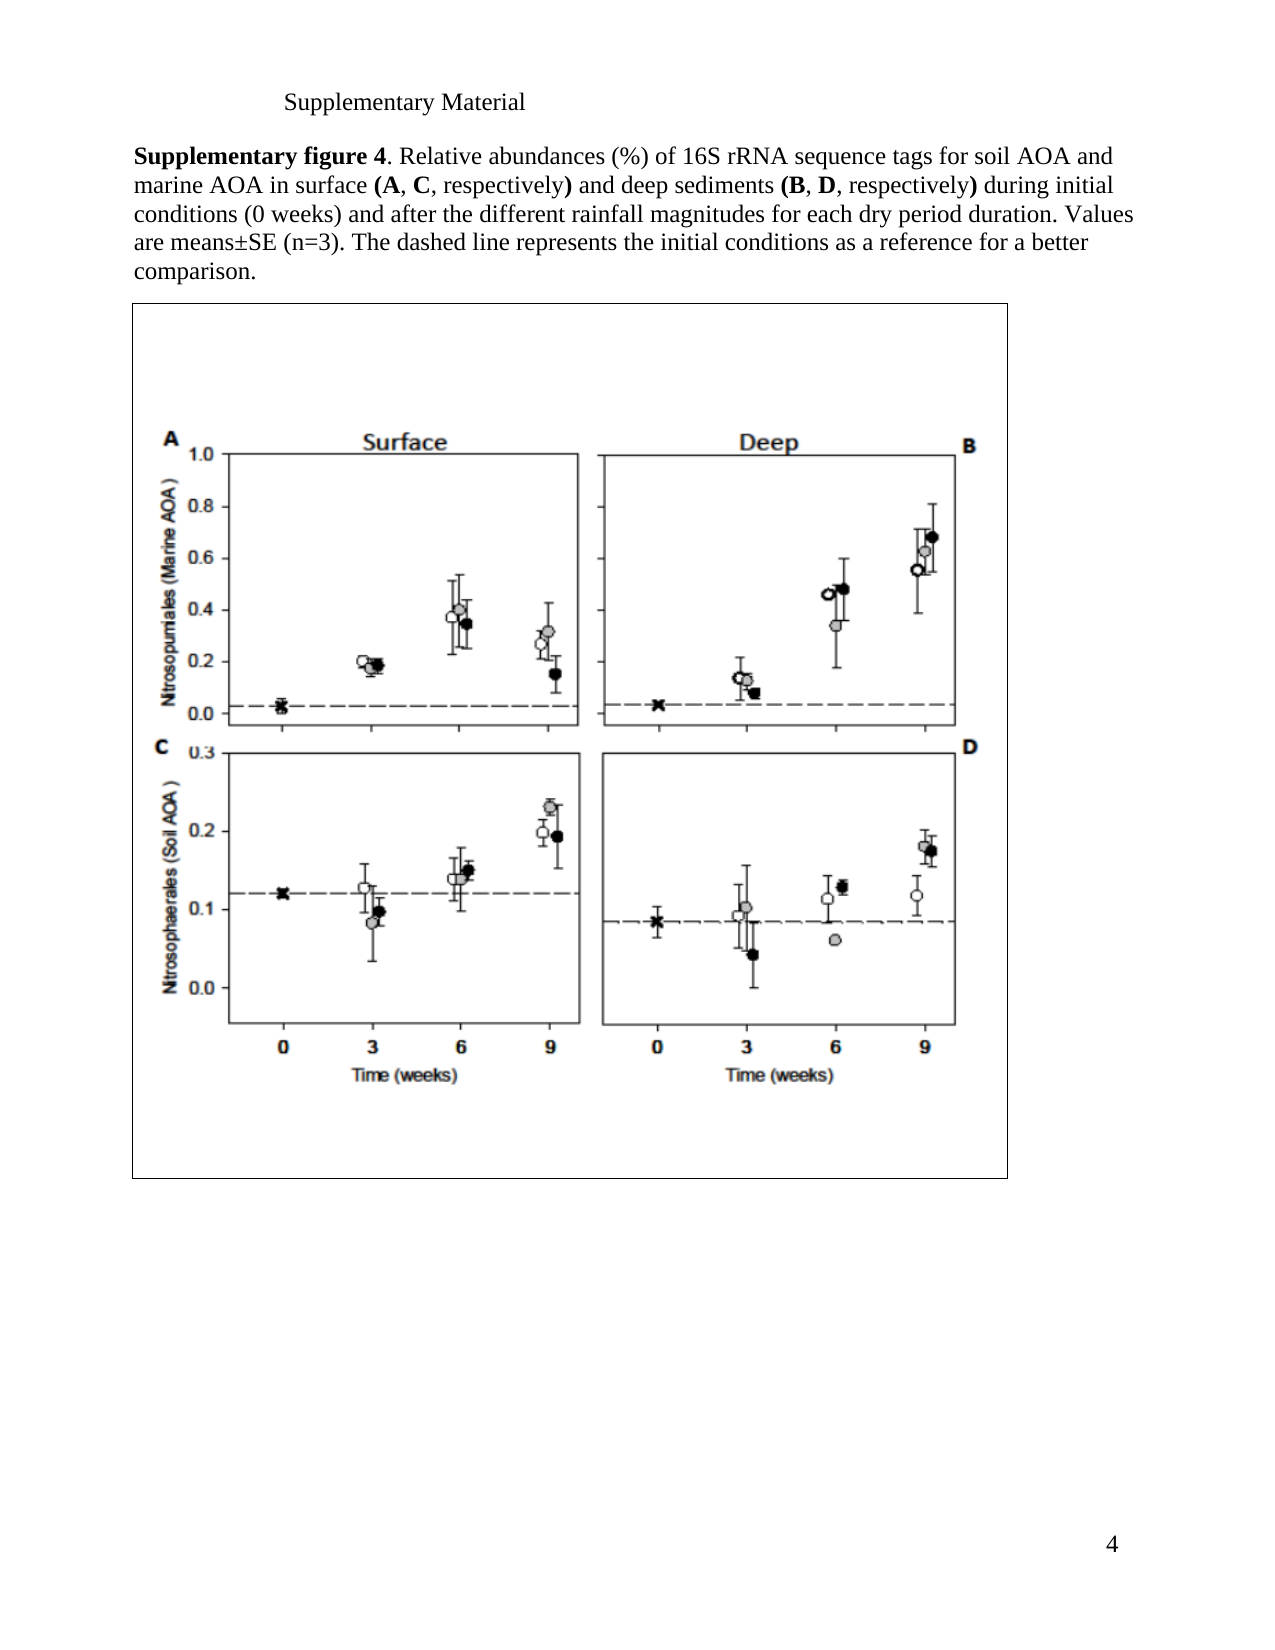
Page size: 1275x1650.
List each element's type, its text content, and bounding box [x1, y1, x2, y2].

text Supplementary figure 4. Relative abundances (%) of 16S rRNA sequence tags for soil AOA and marine AOA in surface (A, C, respectively) and deep sediments (B, D, respectively) during initial conditions (0 weeks) and after the different rainfall magnitudes for each dry period duration. Values are means±SE (n=3). The dashed line represents the initial conditions as a reference for a better comparison. [133, 141, 1152, 285]
